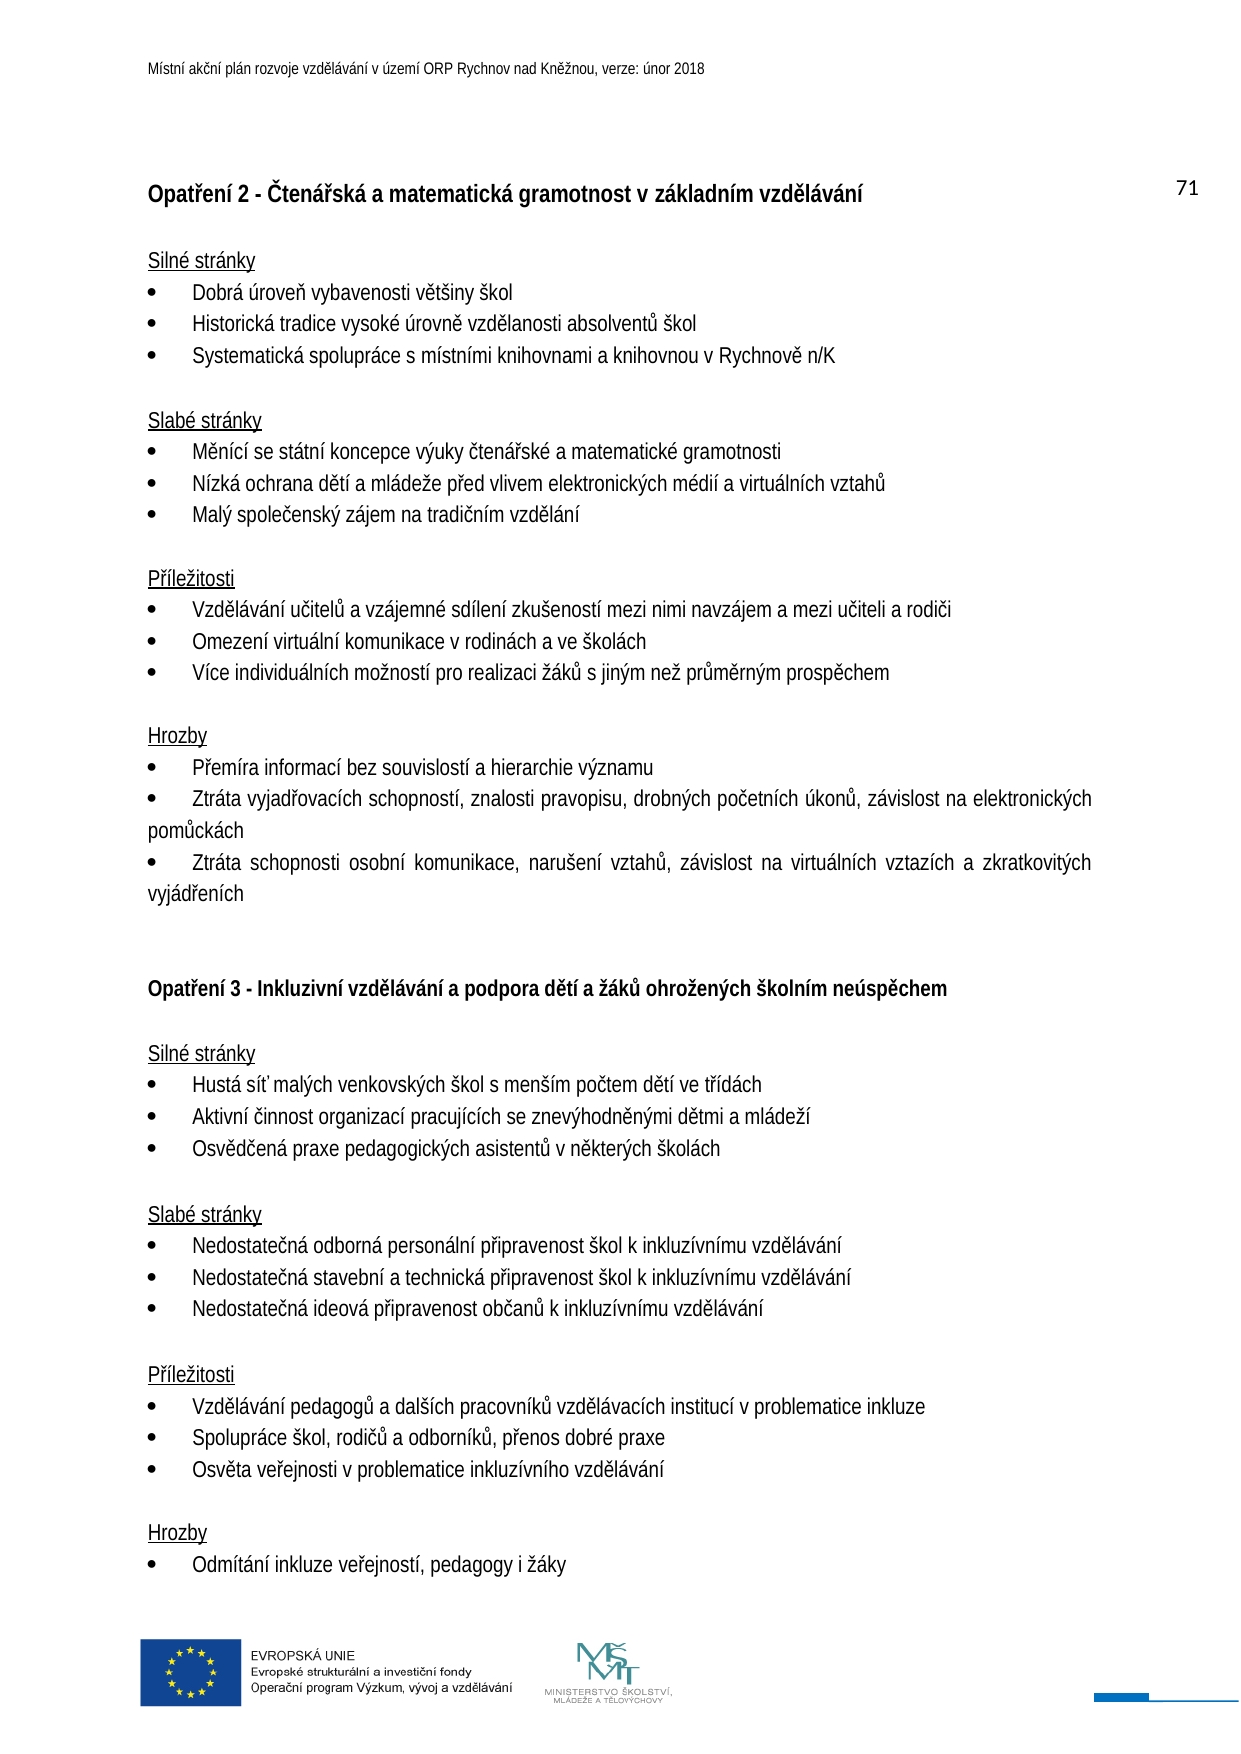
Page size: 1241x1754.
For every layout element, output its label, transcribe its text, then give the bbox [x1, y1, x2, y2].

list Historická tradice vysoké úrovně vzdělanosti absolventů škol [148, 310, 1093, 336]
list Více individuálních možností pro realizaci žáků s jiným než průměrným prospěchem [148, 659, 1093, 686]
text Opatření 2 - Čtenářská a matematická gramotnost v základním vzdělávání [148, 179, 1093, 241]
text Příležitosti [148, 1361, 1093, 1387]
list Systematická spolupráce s místními knihovnami a knihovnou v Rychnově n/K [148, 342, 1093, 368]
text Opatření 3 - Inkluzivní vzdělávání a podpora dětí a žáků ohrožených školním neúspěchem [148, 975, 1093, 1001]
list Malý společenský zájem na tradičním vzdělání [148, 501, 1093, 528]
list Vzdělávání učitelů a vzájemné sdílení zkušeností mezi nimi navzájem a mezi učiteli a rodiči [148, 596, 1093, 622]
list Aktivní činnost organizací pracujících se znevýhodněnými dětmi a mládeží [148, 1103, 1093, 1129]
list Ztráta schopnosti osobní komunikace, narušení vztahů, závislost na virtuálních vztazích a zkratkovitých vyjádřeních [148, 848, 1093, 906]
list Nízká ochrana dětí a mládeže před vlivem elektronických médií a virtuálních vztahů [148, 470, 1093, 496]
list Nedostatečná stavební a technická připravenost škol k inkluzívnímu vzdělávání [148, 1264, 1093, 1290]
text Příležitosti [148, 564, 1093, 591]
text Silné stránky [148, 1040, 1093, 1066]
list Měnící se státní koncepce výuky čtenářské a matematické gramotnosti [148, 438, 1093, 464]
list Osvědčená praxe pedagogických asistentů v některých školách [148, 1134, 1093, 1161]
list Vzdělávání pedagogů a dalších pracovníků vzdělávacích institucí v problematice inkluze [148, 1393, 1093, 1419]
text Slabé stránky [148, 1201, 1093, 1227]
picture [104, 1606, 700, 1739]
text Hrozby [148, 722, 1093, 749]
list Hustá síť malých venkovských škol s menším počtem dětí ve třídách [148, 1071, 1093, 1098]
text Slabé stránky [148, 407, 1093, 433]
text Hrozby [148, 1519, 1093, 1545]
list Osvěta veřejnosti v problematice inkluzívního vzdělávání [148, 1456, 1093, 1482]
list Dobrá úroveň vybavenosti většiny škol [148, 278, 1093, 305]
list Odmítání inkluze veřejností, pedagogy i žáky [148, 1551, 1093, 1577]
list Spolupráce škol, rodičů a odborníků, přenos dobré praxe [148, 1424, 1093, 1451]
list Přemíra informací bez souvislostí a hierarchie významu [148, 754, 1093, 780]
list Ztráta vyjadřovacích schopností, znalosti pravopisu, drobných početních úkonů, závislost na elektronických pomůckách [148, 785, 1093, 843]
list Omezení virtuální komunikace v rodinách a ve školách [148, 628, 1093, 654]
text Silné stránky [148, 247, 1093, 273]
list Nedostatečná odborná personální připravenost škol k inkluzívnímu vzdělávání [148, 1232, 1093, 1258]
list Nedostatečná ideová připravenost občanů k inkluzívnímu vzdělávání [148, 1295, 1093, 1322]
